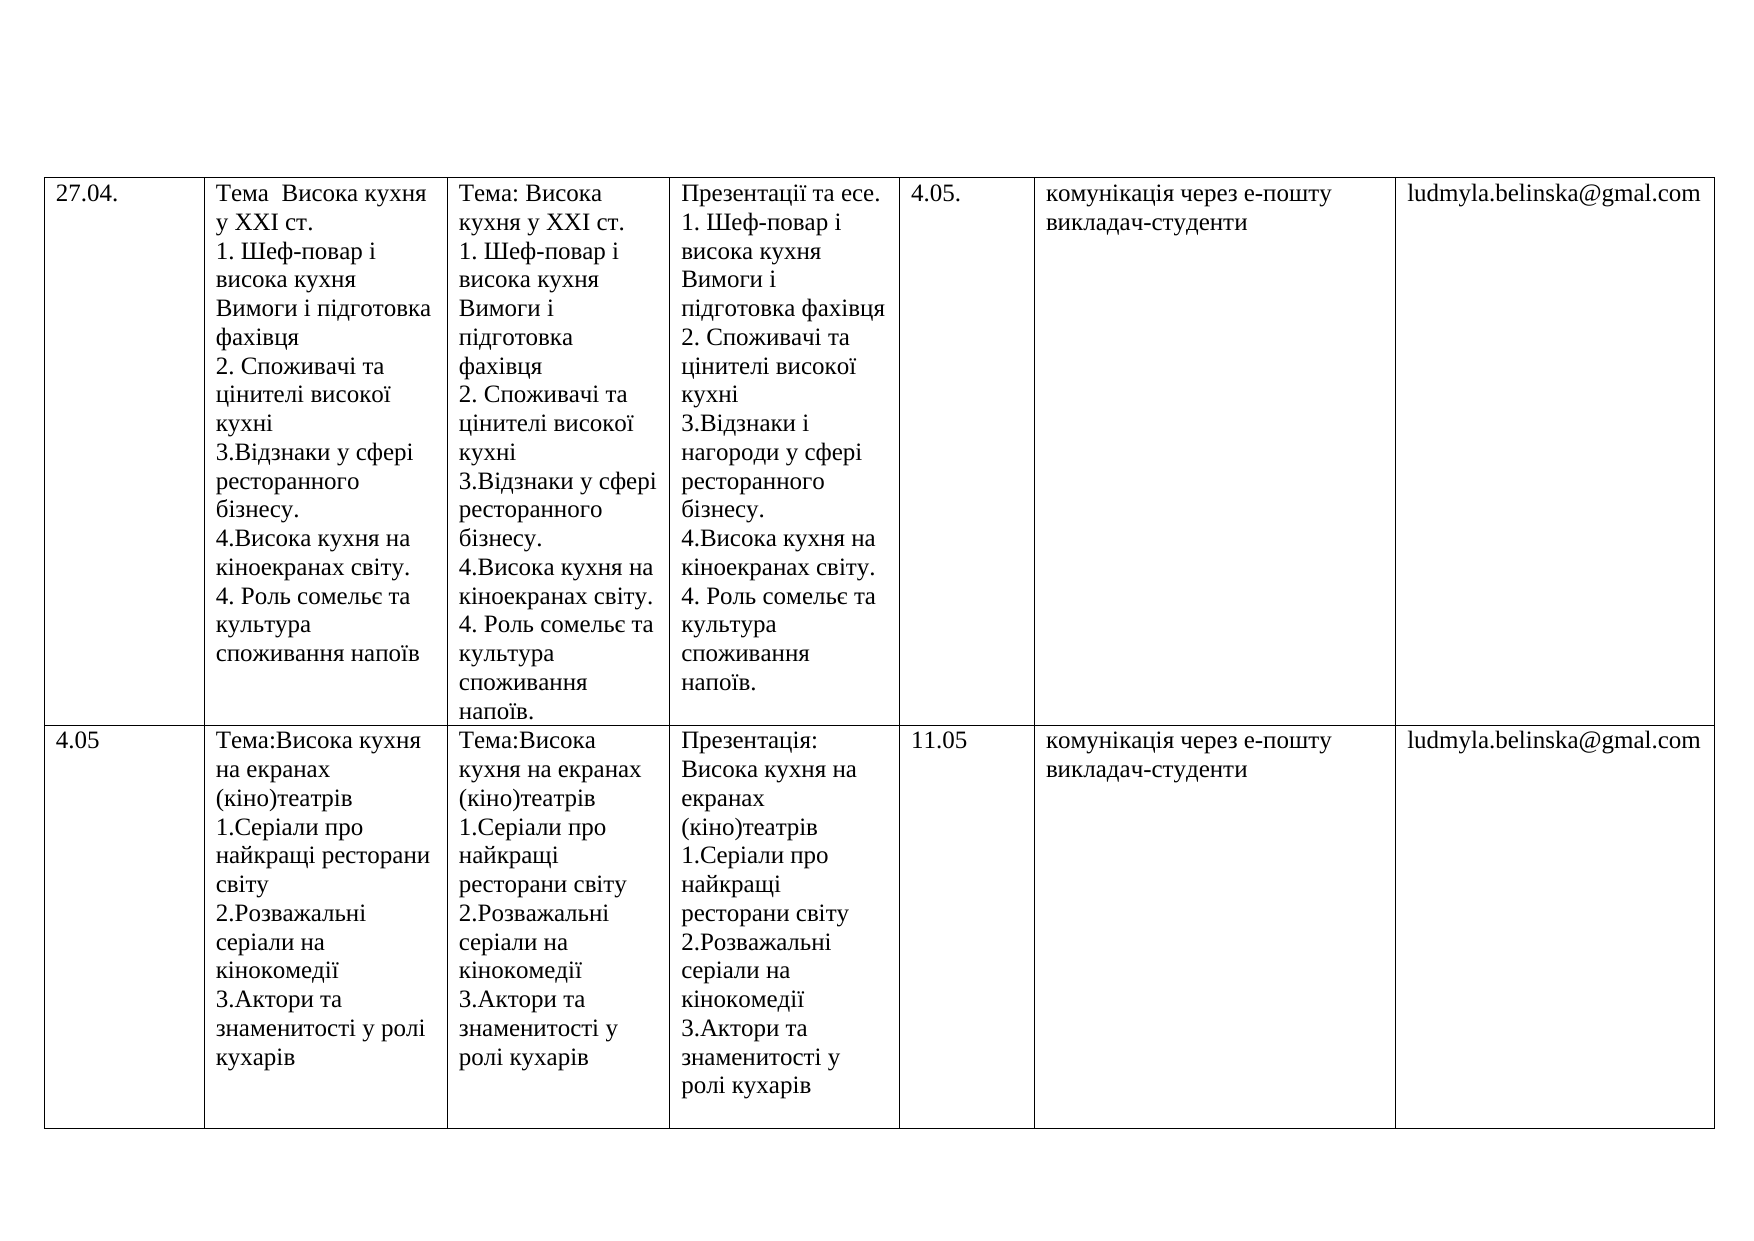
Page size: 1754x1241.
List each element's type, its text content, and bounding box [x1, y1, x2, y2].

table_cell 11.05 [900, 726, 1034, 1128]
table_cell Презентація: Висока кухня на екранах (кіно)театрів 1.Серіали про найкращі ресторани світу 2.Розважальні серіали на кінокомедії 3.Актори та знаменитості у ролі кухарів [670, 726, 899, 1128]
table_cell Тема:Висока кухня на екранах (кіно)театрів 1.Серіали про найкращі ресторани світу 2.Розважальні серіали на кінокомедії 3.Актори та знаменитості у ролі кухарів [448, 726, 669, 1128]
table_cell Тема:Висока кухня на екранах (кіно)театрів 1.Серіали про найкращі ресторани світу 2.Розважальні серіали на кінокомедії 3.Актори та знаменитості у ролі кухарів [205, 726, 447, 1128]
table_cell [1035, 178, 1395, 724]
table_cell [1396, 726, 1714, 1128]
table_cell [1396, 178, 1714, 724]
table_cell 4.05 [45, 726, 204, 1128]
table_cell 27.04. [45, 178, 204, 724]
table_cell Презентації та есе. 1. Шеф-повар і висока кухня Вимоги і підготовка фахівця 2. Споживачі та цінителі високої кухні 3.Відзнаки і нагороди у сфері ресторанного бізнесу. 4.Висока кухня на кіноекранах світу. 4. Роль сомельє та культура споживання напоїв. [670, 178, 899, 724]
table_cell Тема: Висока кухня у ХХІ ст. 1. Шеф-повар і висока кухня Вимоги і підготовка фахівця 2. Споживачі та цінителі високої кухні 3.Відзнаки у сфері ресторанного бізнесу. 4.Висока кухня на кіноекранах світу. 4. Роль сомельє та культура споживання напоїв. [448, 178, 669, 724]
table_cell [1035, 726, 1395, 1128]
table_cell 4.05. [900, 178, 1034, 724]
table_cell Тема Висока кухня у ХХІ ст. 1. Шеф-повар і висока кухня Вимоги і підготовка фахівця 2. Споживачі та цінителі високої кухні 3.Відзнаки у сфері ресторанного бізнесу. 4.Висока кухня на кіноекранах світу. 4. Роль сомельє та культура споживання напоїв [205, 178, 447, 724]
